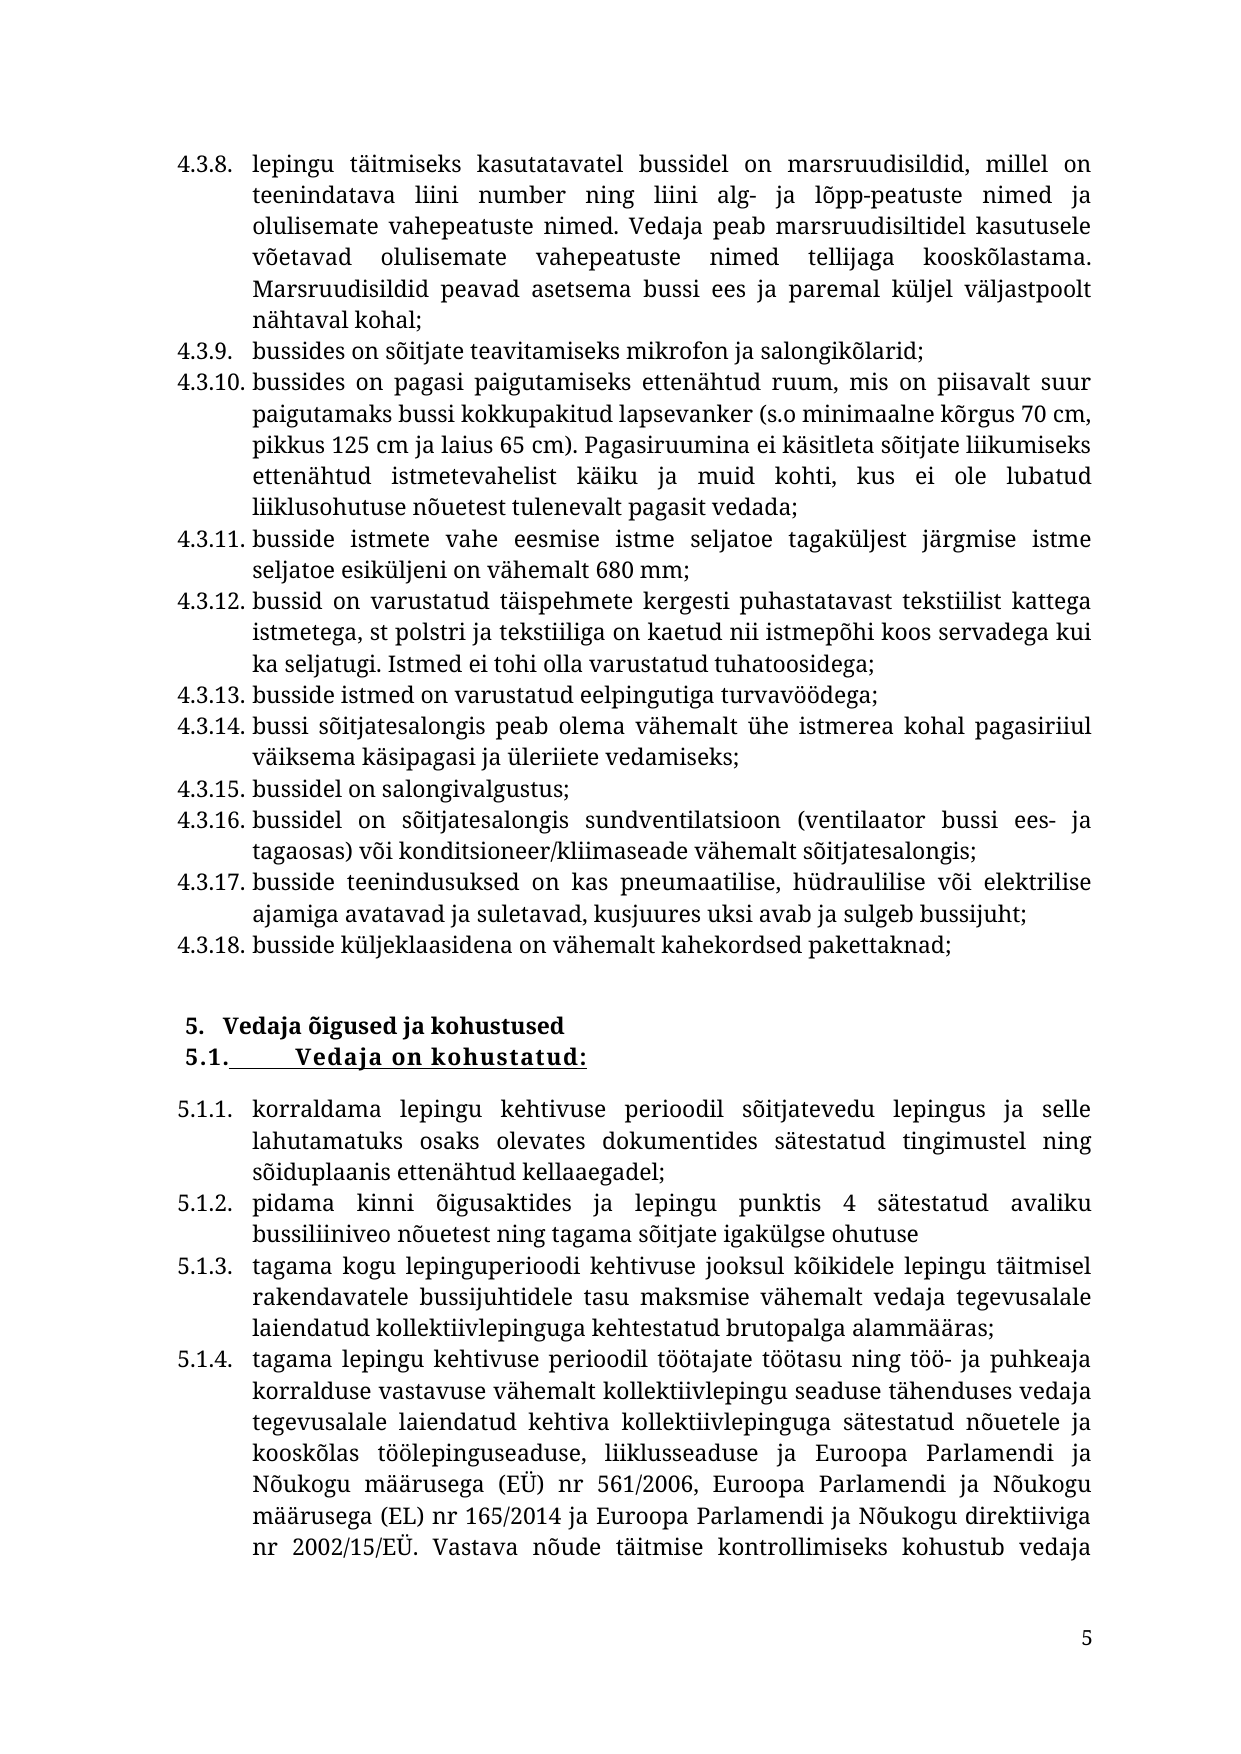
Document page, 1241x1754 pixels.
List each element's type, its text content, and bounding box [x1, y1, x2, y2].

list bussi sõitjatesalongis peab olema vähemalt ühe istmerea kohal pagasiriiul väiksema käsipagasi ja üleriiete vedamiseks; [177, 710, 1093, 773]
list korraldama lepingu kehtivuse perioodil sõitjatevedu lepingus ja selle lahutamatuks osaks olevates dokumentides sätestatud tingimustel ning sõiduplaanis ettenähtud kellaaegadel; [177, 1093, 1093, 1187]
subtitle Vedaja õigused ja kohustused [185, 1010, 1093, 1041]
list busside istmete vahe eesmise istme seljatoe tagaküljest järgmise istme seljatoe esiküljeni on vähemalt 680 mm; [177, 523, 1093, 585]
list bussides on pagasi paigutamiseks ettenähtud ruum, mis on piisavalt suur paigutamaks bussi kokkupakitud lapsevanker (s.o minimaalne kõrgus 70 cm, pikkus 125 cm ja laius 65 cm). Pagasiruumina ei käsitleta sõitjate liikumiseks ettenähtud istmetevahelist käiku ja muid kohti, kus ei ole lubatud liiklusohutuse nõuetest tulenevalt pagasit vedada; [177, 366, 1093, 523]
list busside teenindusuksed on kas pneumaatilise, hüdraulilise või elektrilise ajamiga avatavad ja suletavad, kusjuures uksi avab ja sulgeb bussijuht; [177, 866, 1093, 929]
list pidama kinni õigusaktides ja lepingu punktis 4 sätestatud avaliku bussiliiniveo nõuetest ning tagama sõitjate igakülgse ohutuse [177, 1187, 1093, 1250]
list lepingu täitmiseks kasutatavatel bussidel on marsruudisildid, millel on teenindatava liini number ning liini alg- ja lõpp-peatuste nimed ja olulisemate vahepeatuste nimed. Vedaja peab marsruudisiltidel kasutusele võetavad olulisemate vahepeatuste nimed tellijaga kooskõlastama. Marsruudisildid peavad asetsema bussi ees ja paremal küljel väljastpoolt nähtaval kohal; [177, 148, 1093, 335]
list bussid on varustatud täispehmete kergesti puhastatavast tekstiilist kattega istmetega, st polstri ja tekstiiliga on kaetud nii istmepõhi koos servadega kui ka seljatugi. Istmed ei tohi olla varustatud tuhatoosidega; [177, 585, 1093, 679]
list tagama kogu lepinguperioodi kehtivuse jooksul kõikidele lepingu täitmisel rakendavatele bussijuhtidele tasu maksmise vähemalt vedaja tegevusalale laiendatud kollektiivlepinguga kehtestatud brutopalga alammääras; [177, 1250, 1093, 1343]
list bussidel on salongivalgustus; [177, 773, 1093, 804]
list bussides on sõitjate teavitamiseks mikrofon ja salongikõlarid; [177, 335, 1093, 366]
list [177, 1343, 1093, 1562]
list busside istmed on varustatud eelpingutiga turvavöödega; [177, 679, 1093, 710]
list busside küljeklaasidena on vähemalt kahekordsed pakettaknad; [177, 929, 1093, 960]
subtitle Vedaja on kohustatud: [185, 1041, 1093, 1073]
list bussidel on sõitjatesalongis sundventilatsioon (ventilaator bussi ees- ja tagaosas) või konditsioneer/kliimaseade vähemalt sõitjatesalongis; [177, 804, 1093, 866]
